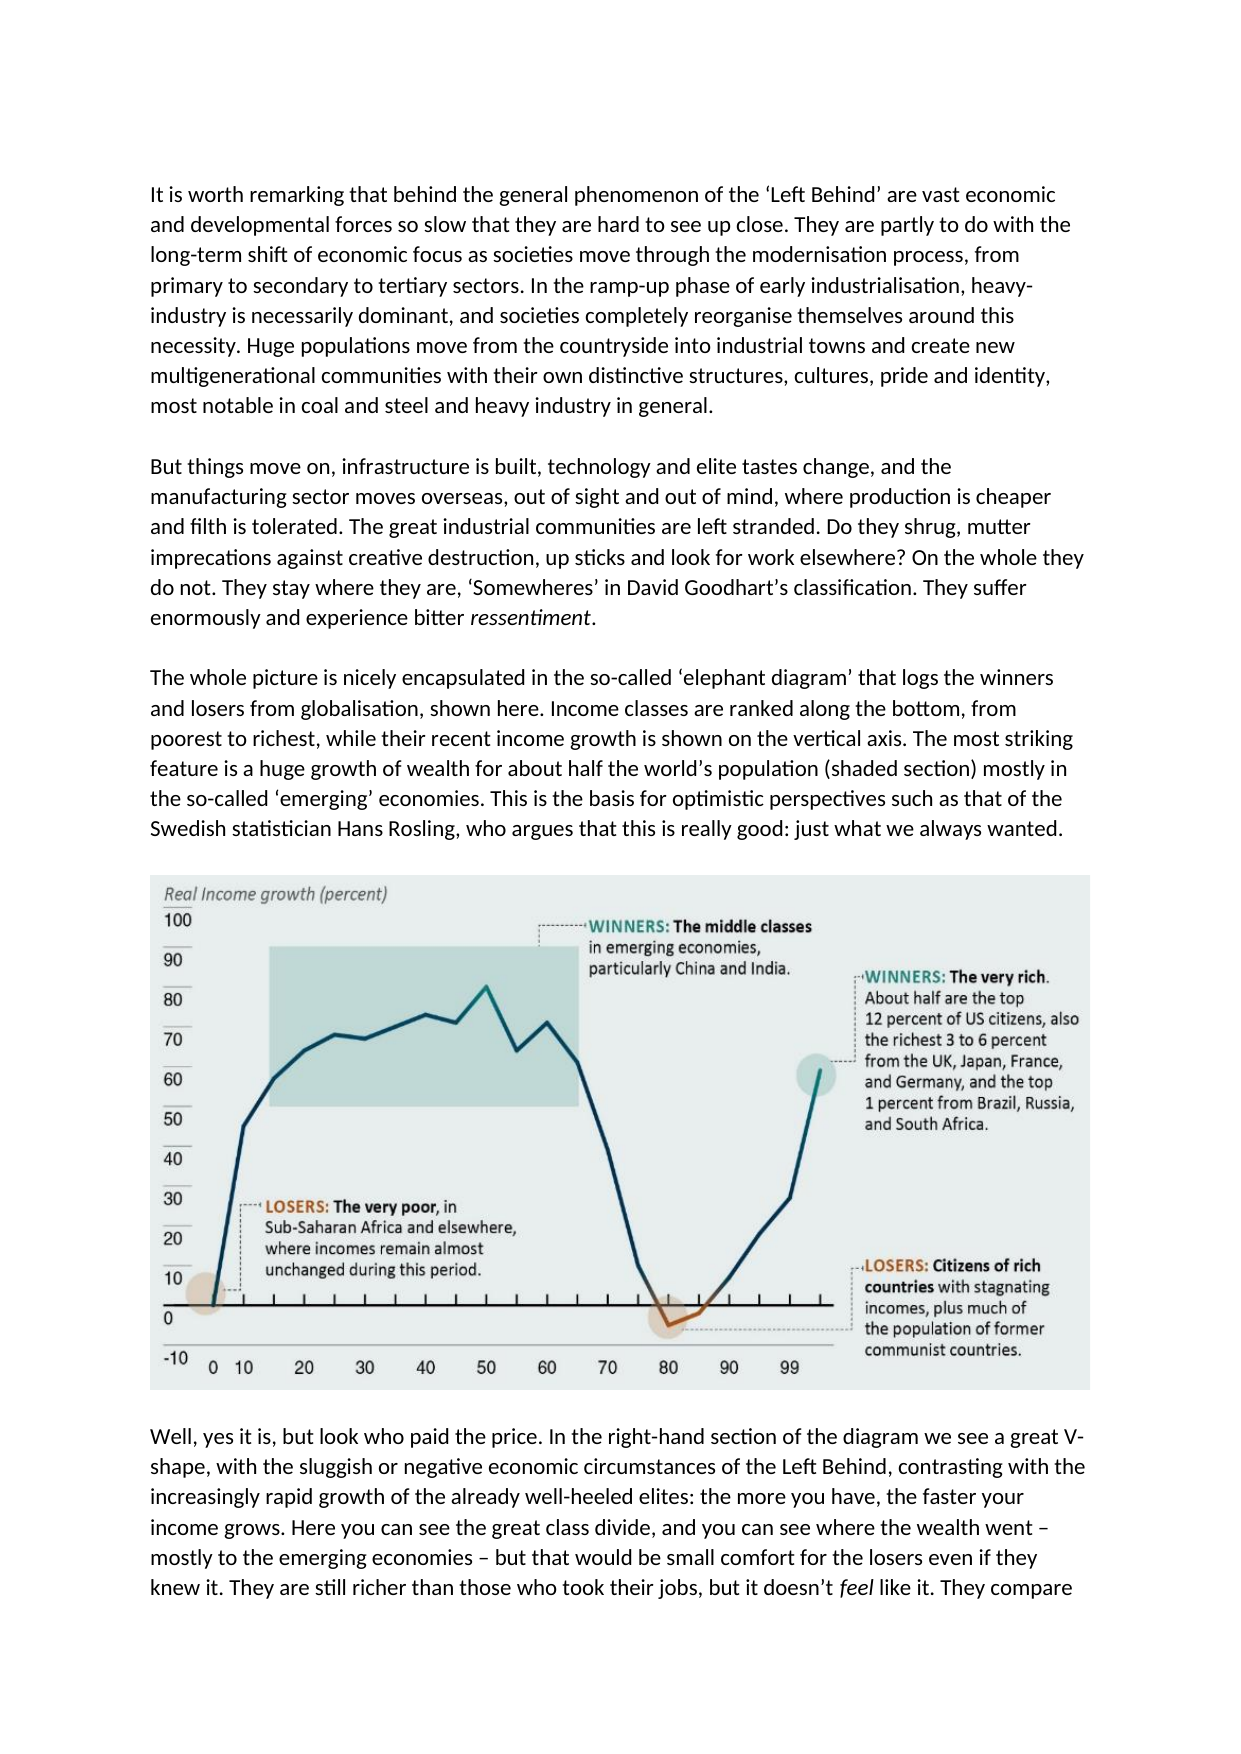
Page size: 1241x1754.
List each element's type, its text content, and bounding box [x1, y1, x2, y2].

text But things move on, infrastructure is built, technology and elite tastes change, and the manufacturing sector moves overseas, out of sight and out of mind, where production is cheaper and filth is tolerated. The great industrial communities are left stranded. Do they shrug, mutter imprecations against creative destruction, up sticks and look for work elsewhere? On the whole they do not. They stay where they are, ‘Somewheres’ in David Goodhart’s classification. They suffer enormously and experience bitter ressentiment. [150, 452, 1090, 631]
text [150, 1422, 1090, 1601]
text It is worth remarking that behind the general phenomenon of the ‘Left Behind’ are vast economic and developmental forces so slow that they are hard to see up close. They are partly to do with the long-term shift of economic focus as societies move through the modernisation process, from primary to secondary to tertiary sectors. In the ramp-up phase of early industrialisation, heavy-industry is necessarily dominant, and societies completely reorganise themselves around this necessity. Huge populations move from the countryside into industrial towns and create new multigenerational communities with their own distinctive structures, cultures, pride and identity, most notable in coal and steel and heavy industry in general. [150, 180, 1090, 420]
picture [150, 875, 1091, 1390]
text The whole picture is nicely encapsulated in the so-called ‘elephant diagram’ that logs the winners and losers from globalisation, shown here. Income classes are ranked along the bottom, from poorest to richest, while their recent income growth is shown on the vertical axis. The most striking feature is a huge growth of wealth for about half the world’s population (shaded section) mostly in the so-called ‘emerging’ economies. This is the basis for optimistic perspectives such as that of the Swedish statistician Hans Rosling, who argues that this is really good: just what we always wanted. [150, 663, 1090, 843]
